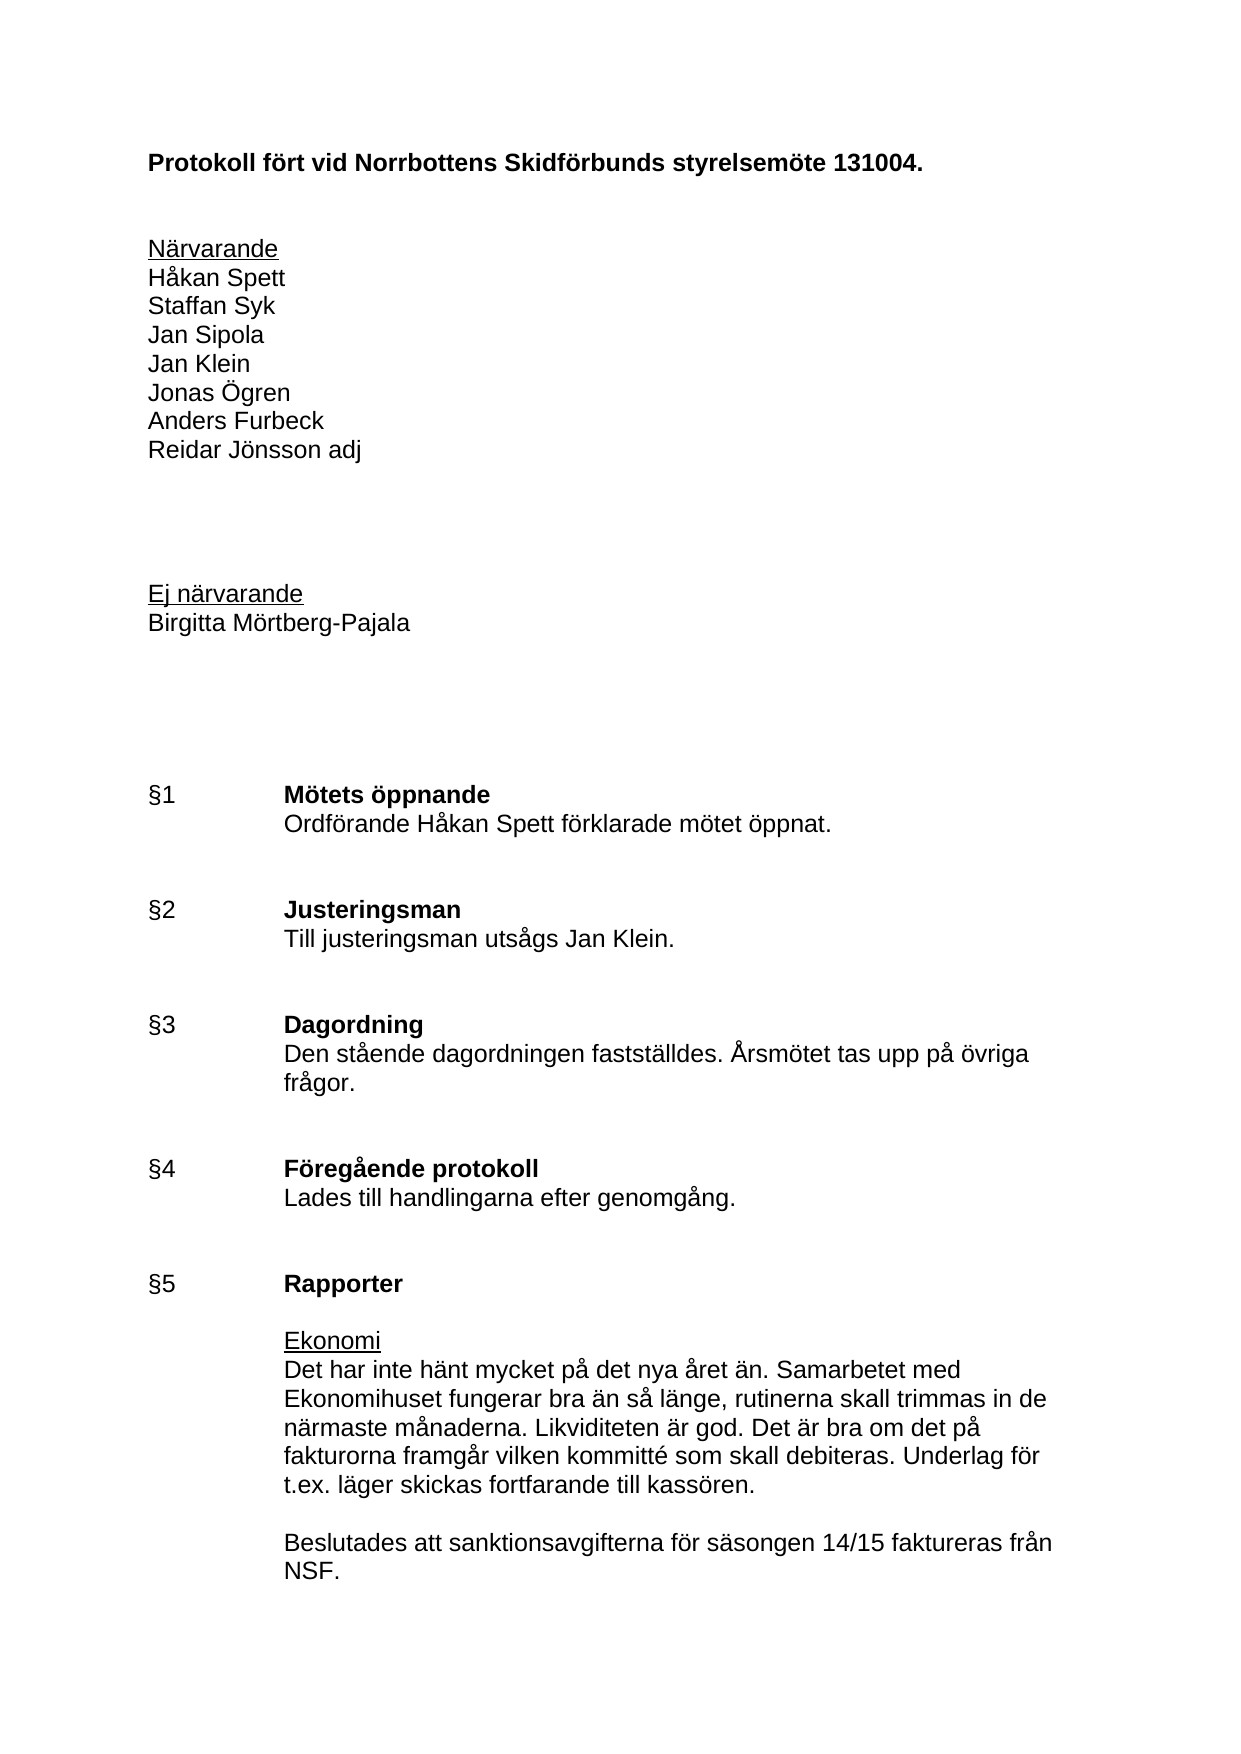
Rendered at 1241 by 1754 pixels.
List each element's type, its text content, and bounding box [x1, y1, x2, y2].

text Jonas Ögren [148, 378, 1093, 406]
text §1 Mötets öppnande [148, 780, 1093, 809]
text Håkan Spett [148, 263, 1093, 291]
text Ordförande Håkan Spett förklarade mötet öppnat. [148, 809, 1093, 838]
text Lades till handlingarna efter genomgång. [148, 1183, 1093, 1211]
text Jan Sipola [148, 320, 1093, 349]
text Den stående dagordningen fastställdes. Årsmötet tas upp på övriga frågor. [283, 1039, 1093, 1096]
text Ej närvarande [148, 579, 1093, 608]
text §5 Rapporter [148, 1269, 1093, 1298]
text Jan Klein [148, 349, 1093, 378]
text §3 Dagordning [148, 1010, 1093, 1039]
text Birgitta Mörtberg-Pajala [148, 608, 1093, 636]
text Anders Furbeck [148, 406, 1093, 435]
text Protokoll fört vid Norrbottens Skidförbunds styrelsemöte 131004. [148, 148, 1093, 176]
text Till justeringsman utsågs Jan Klein. [148, 924, 1093, 953]
text Det har inte hänt mycket på det nya året än. Samarbetet med Ekonomihuset fungerar bra än så länge, rutinerna skall trimmas in de närmaste månaderna. Likviditeten är god. Det är bra om det på fakturorna framgår vilken kommitté som skall debiteras. Underlag för t.ex. läger skickas fortfarande till kassören. [148, 1355, 1093, 1499]
text §4 Föregående protokoll [148, 1154, 1093, 1183]
text Närvarande [148, 234, 1093, 263]
text Staffan Syk [148, 291, 1093, 320]
text Reidar Jönsson adj [148, 435, 1093, 464]
text §2 Justeringsman [148, 895, 1093, 924]
text Beslutades att sanktionsavgifterna för säsongen 14/15 faktureras från NSF. [148, 1528, 1093, 1585]
text Ekonomi [148, 1326, 1093, 1355]
